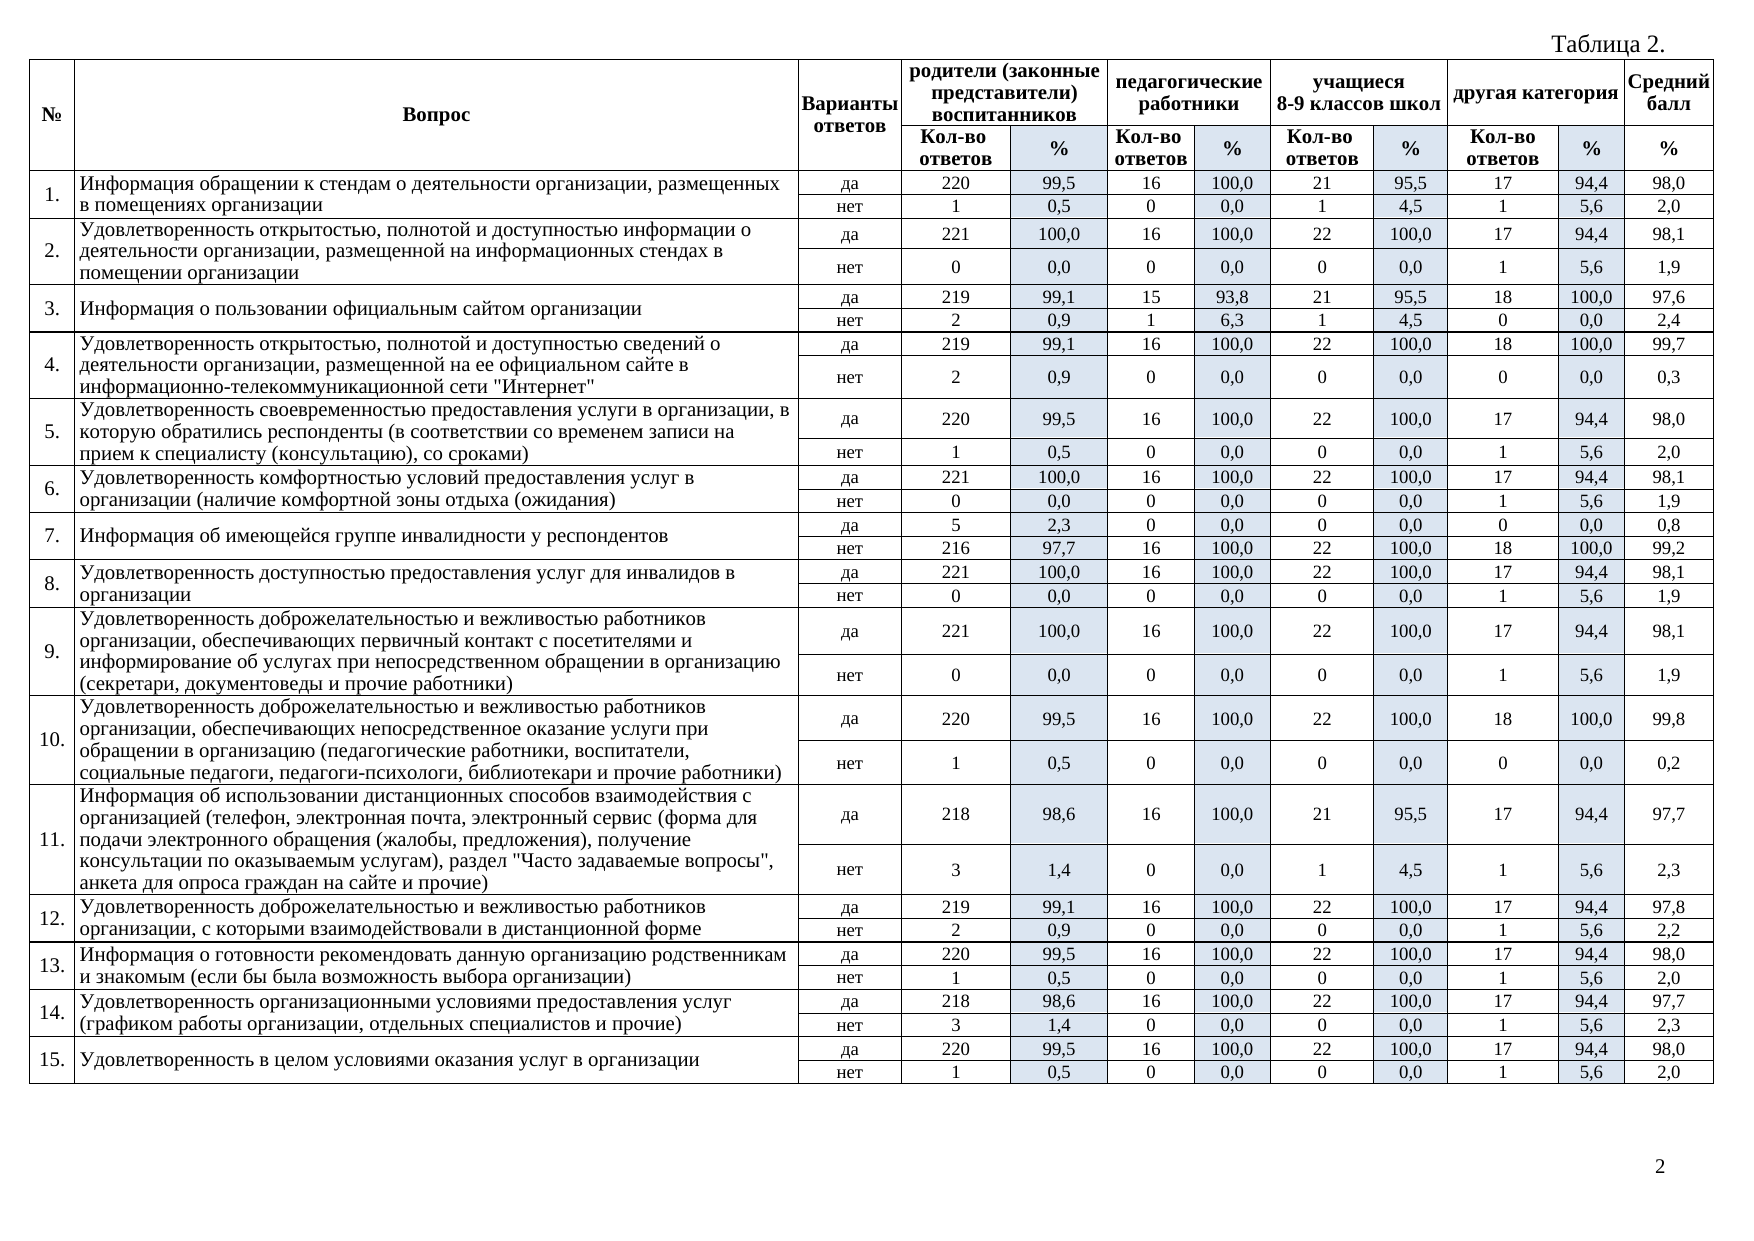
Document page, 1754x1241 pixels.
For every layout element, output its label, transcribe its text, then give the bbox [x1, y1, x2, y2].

table_cell 100,0 [1195, 171, 1270, 194]
table_cell % [1625, 126, 1713, 170]
table_cell 97,8 [1625, 895, 1713, 918]
table_cell нет [799, 1061, 901, 1083]
table_cell 1 [902, 966, 1010, 989]
table_cell 2,4 [1625, 309, 1713, 331]
table_cell да [799, 219, 901, 248]
table_cell 0 [1271, 655, 1373, 695]
table_cell 0 [902, 584, 1010, 607]
table_cell 1 [1271, 309, 1373, 331]
table_cell 0,0 [1374, 490, 1447, 512]
table_cell 100,0 [1374, 333, 1447, 355]
table_cell 0 [902, 490, 1010, 512]
table_cell Удовлетворенность открытостью, полнотой и доступностью информации о деятельности организации, размещенной на информационных стендах в помещении организации [75, 219, 798, 284]
table_cell 0 [1271, 584, 1373, 607]
table_cell 17 [1448, 990, 1558, 1012]
table_header Варианты ответов [799, 60, 901, 170]
table_cell 16 [1108, 171, 1194, 194]
table_cell 99,8 [1625, 696, 1713, 740]
table_cell 100,0 [1011, 466, 1107, 488]
table_cell 100,0 [1195, 466, 1270, 488]
table_cell 98,6 [1011, 785, 1107, 843]
table_cell 0 [1271, 741, 1373, 784]
table_cell % [1195, 126, 1270, 170]
table_cell 2,2 [1625, 919, 1713, 941]
table_cell 99,5 [1011, 171, 1107, 194]
table_cell 1 [1448, 439, 1558, 465]
table_cell 15. [30, 1037, 74, 1083]
table_cell 99,7 [1625, 333, 1713, 355]
table_cell 15 [1108, 285, 1194, 308]
table_cell 0,0 [1559, 356, 1624, 398]
table_cell 0,0 [1374, 513, 1447, 536]
table_cell 22 [1271, 466, 1373, 488]
table_cell 94,4 [1559, 466, 1624, 488]
table_cell Информация обращении к стендам о деятельности организации, размещенных в помещениях организации [75, 171, 798, 217]
table_cell Удовлетворенность доброжелательностью и вежливостью работников организации, с которыми взаимодействовали в дистанционной форме [75, 895, 798, 941]
table_cell 17 [1448, 608, 1558, 653]
table_cell 100,0 [1195, 537, 1270, 559]
table_cell 100,0 [1195, 219, 1270, 248]
table_cell 0,5 [1011, 741, 1107, 784]
table_cell 3 [902, 1014, 1010, 1036]
table_cell 0 [1108, 741, 1194, 784]
table_cell 220 [902, 399, 1010, 437]
table_cell 17 [1448, 171, 1558, 194]
table_header № [30, 60, 74, 170]
table_cell 16 [1108, 219, 1194, 248]
table_cell Информация о пользовании официальным сайтом организации [75, 285, 798, 331]
table_cell 100,0 [1195, 990, 1270, 1012]
table_cell 1 [1448, 195, 1558, 217]
table_cell 94,4 [1559, 560, 1624, 583]
table_cell 0,0 [1011, 249, 1107, 284]
table_cell 17 [1448, 399, 1558, 437]
table_cell 2,0 [1625, 1061, 1713, 1083]
table_cell 98,0 [1625, 1037, 1713, 1060]
table_cell 94,4 [1559, 219, 1624, 248]
table_cell 16 [1108, 990, 1194, 1012]
table_cell 0,0 [1559, 309, 1624, 331]
table_cell Удовлетворенность доброжелательностью и вежливостью работников организации, обеспечивающих непосредственное оказание услуги при обращении в организацию (педагогические работники, воспитатели, социальные педагоги, педагоги-психологи, библиотекари и прочие работники) [75, 696, 798, 784]
table_cell 17 [1448, 1037, 1558, 1060]
table_cell 100,0 [1011, 608, 1107, 653]
table_cell 0,0 [1374, 249, 1447, 284]
table_cell Удовлетворенность открытостью, полнотой и доступностью сведений о деятельности организации, размещенной на ее официальном сайте в информационно-телекоммуникационной сети "Интернет" [75, 333, 798, 398]
table_cell 0,0 [1195, 195, 1270, 217]
table_header другая категория [1448, 60, 1624, 125]
table_cell 0,0 [1195, 490, 1270, 512]
table_cell 221 [902, 608, 1010, 653]
table_cell да [799, 785, 901, 843]
table_cell да [799, 466, 901, 488]
table_cell 100,0 [1374, 399, 1447, 437]
text Таблица 2. [59, 29, 1665, 59]
table_cell 18 [1448, 537, 1558, 559]
table_cell 100,0 [1374, 943, 1447, 965]
table_cell 1 [1448, 845, 1558, 894]
table_cell 100,0 [1011, 219, 1107, 248]
table_cell 0,0 [1374, 439, 1447, 465]
table_cell 2,0 [1625, 966, 1713, 989]
table_cell 22 [1271, 333, 1373, 355]
table_cell 99,5 [1011, 399, 1107, 437]
table_cell 0 [1108, 356, 1194, 398]
table_cell 95,5 [1374, 285, 1447, 308]
table_cell 18 [1448, 696, 1558, 740]
table_cell Удовлетворенность доступностью предоставления услуг для инвалидов в организации [75, 560, 798, 607]
table_cell да [799, 285, 901, 308]
table_cell 11. [30, 785, 74, 894]
table_cell 100,0 [1374, 537, 1447, 559]
table_cell 218 [902, 785, 1010, 843]
table_cell 0 [1271, 513, 1373, 536]
table_cell 100,0 [1195, 333, 1270, 355]
table_cell 0,0 [1374, 584, 1447, 607]
table_cell 16 [1108, 399, 1194, 437]
table_header учащиеся 8-9 классов школ [1271, 60, 1447, 125]
table_cell 17 [1448, 560, 1558, 583]
table_cell 0,0 [1011, 655, 1107, 695]
table_cell 2,3 [1011, 513, 1107, 536]
table_cell 0 [1108, 919, 1194, 941]
table_cell 1,4 [1011, 845, 1107, 894]
table_cell 22 [1271, 399, 1373, 437]
table_cell 5. [30, 399, 74, 465]
table_cell 94,4 [1559, 785, 1624, 843]
table_cell 0,3 [1625, 356, 1713, 398]
table_cell нет [799, 919, 901, 941]
table_cell 99,5 [1011, 696, 1107, 740]
table_cell 0,0 [1195, 845, 1270, 894]
table_cell 100,0 [1374, 560, 1447, 583]
table_cell нет [799, 195, 901, 217]
table_cell % [1374, 126, 1447, 170]
table_cell 1 [1271, 845, 1373, 894]
table_cell 97,7 [1011, 537, 1107, 559]
table_cell 94,4 [1559, 943, 1624, 965]
table_cell 219 [902, 285, 1010, 308]
table_cell 1 [1448, 919, 1558, 941]
table_cell 16 [1108, 608, 1194, 653]
table_cell 0,8 [1625, 513, 1713, 536]
table_cell 97,6 [1625, 285, 1713, 308]
table_cell 1 [902, 195, 1010, 217]
table_cell 98,1 [1625, 560, 1713, 583]
table_cell 5 [902, 513, 1010, 536]
table_cell нет [799, 741, 901, 784]
table_cell 1,9 [1625, 655, 1713, 695]
table_cell 1 [902, 741, 1010, 784]
table_cell 99,1 [1011, 895, 1107, 918]
table_cell 220 [902, 1037, 1010, 1060]
table_cell 98,0 [1625, 399, 1713, 437]
table_cell 5,6 [1559, 1014, 1624, 1036]
table_cell 1. [30, 171, 74, 217]
table_cell 0 [1108, 249, 1194, 284]
table_cell 0,0 [1195, 439, 1270, 465]
table_cell 218 [902, 990, 1010, 1012]
table_cell 16 [1108, 696, 1194, 740]
table_cell 221 [902, 466, 1010, 488]
table_cell 21 [1271, 285, 1373, 308]
table_cell 100,0 [1559, 696, 1624, 740]
table_cell 4,5 [1374, 195, 1447, 217]
table_cell 17 [1448, 943, 1558, 965]
table_cell 21 [1271, 171, 1373, 194]
table_cell 16 [1108, 537, 1194, 559]
table_cell 4,5 [1374, 845, 1447, 894]
table_cell 2. [30, 219, 74, 284]
table_cell 12. [30, 895, 74, 941]
table_cell 22 [1271, 990, 1373, 1012]
table_cell 94,4 [1559, 608, 1624, 653]
table_cell 16 [1108, 1037, 1194, 1060]
table_header Средний балл [1625, 60, 1713, 125]
table_cell 0 [1448, 309, 1558, 331]
table_cell 100,0 [1195, 560, 1270, 583]
table_cell 220 [902, 696, 1010, 740]
table_cell 0,5 [1011, 439, 1107, 465]
table_cell 94,4 [1559, 171, 1624, 194]
table_cell 221 [902, 219, 1010, 248]
table_cell 0 [1108, 845, 1194, 894]
table_cell 100,0 [1195, 785, 1270, 843]
table_cell 14. [30, 990, 74, 1036]
table_cell 2 [902, 309, 1010, 331]
table_cell нет [799, 249, 901, 284]
table_cell 0,0 [1195, 1061, 1270, 1083]
table_cell 95,5 [1374, 171, 1447, 194]
table_cell да [799, 608, 901, 653]
table_cell 17 [1448, 895, 1558, 918]
table_cell 16 [1108, 560, 1194, 583]
table_cell 0,0 [1374, 1014, 1447, 1036]
table_cell 0,0 [1374, 741, 1447, 784]
table_cell 100,0 [1374, 990, 1447, 1012]
table_cell 16 [1108, 333, 1194, 355]
table_cell 95,5 [1374, 785, 1447, 843]
table_cell 0,0 [1559, 513, 1624, 536]
table_cell 0 [1271, 1061, 1373, 1083]
table_cell 0,0 [1374, 919, 1447, 941]
table_cell 0,0 [1195, 919, 1270, 941]
table_cell 98,1 [1625, 466, 1713, 488]
table_cell Информация об имеющейся группе инвалидности у респондентов [75, 513, 798, 559]
table_cell да [799, 895, 901, 918]
table_cell 0,5 [1011, 195, 1107, 217]
table_cell Удовлетворенность организационными условиями предоставления услуг (графиком работы организации, отдельных специалистов и прочие) [75, 990, 798, 1036]
table_cell 0 [1108, 195, 1194, 217]
table_cell 94,4 [1559, 990, 1624, 1012]
table_cell 18 [1448, 333, 1558, 355]
table_cell 16 [1108, 466, 1194, 488]
table_cell нет [799, 655, 901, 695]
table_cell 16 [1108, 785, 1194, 843]
table_cell 5,6 [1559, 584, 1624, 607]
table_cell 220 [902, 171, 1010, 194]
table_cell 0 [1271, 1014, 1373, 1036]
table_cell да [799, 333, 901, 355]
table_cell 22 [1271, 895, 1373, 918]
table_cell 10. [30, 696, 74, 784]
table_cell 100,0 [1195, 399, 1270, 437]
table_cell Кол-во ответов [1108, 126, 1194, 170]
table_cell 2,3 [1625, 845, 1713, 894]
table_cell 5,6 [1559, 490, 1624, 512]
table_cell 219 [902, 895, 1010, 918]
table_cell нет [799, 966, 901, 989]
table_cell 1,4 [1011, 1014, 1107, 1036]
table_cell 97,7 [1625, 785, 1713, 843]
table_header педагогические работники [1108, 60, 1270, 125]
table_cell 17 [1448, 219, 1558, 248]
table_cell 3. [30, 285, 74, 331]
table_cell 0,5 [1011, 1061, 1107, 1083]
table_cell 100,0 [1195, 608, 1270, 653]
table_cell 100,0 [1374, 1037, 1447, 1060]
table_cell 17 [1448, 466, 1558, 488]
table_cell 99,1 [1011, 285, 1107, 308]
table_cell 100,0 [1559, 333, 1624, 355]
table_cell 0 [1271, 919, 1373, 941]
table_cell 6. [30, 466, 74, 512]
table_cell 22 [1271, 943, 1373, 965]
table_cell 1 [1448, 1014, 1558, 1036]
table_cell Кол-во ответов [1448, 126, 1558, 170]
table_cell 100,0 [1011, 560, 1107, 583]
table_cell 0,0 [1374, 655, 1447, 695]
table_cell 0 [1108, 1014, 1194, 1036]
table_cell 100,0 [1195, 696, 1270, 740]
table_cell 0,9 [1011, 919, 1107, 941]
table_cell 219 [902, 333, 1010, 355]
table_cell 5,6 [1559, 249, 1624, 284]
table_cell 0 [1271, 966, 1373, 989]
table_cell 5,6 [1559, 1061, 1624, 1083]
table_cell 21 [1271, 785, 1373, 843]
table_cell 100,0 [1195, 1037, 1270, 1060]
table_cell 0 [1271, 439, 1373, 465]
table_cell 0,0 [1559, 741, 1624, 784]
table_cell 0,0 [1374, 1061, 1447, 1083]
table_cell 4. [30, 333, 74, 398]
table_cell 6,3 [1195, 309, 1270, 331]
table_cell 22 [1271, 537, 1373, 559]
table_cell 98,1 [1625, 219, 1713, 248]
table_cell нет [799, 490, 901, 512]
table_cell 94,4 [1559, 1037, 1624, 1060]
table_cell 0,0 [1195, 966, 1270, 989]
table_cell Удовлетворенность своевременностью предоставления услуги в организации, в которую обратились респонденты (в соответствии со временем записи на прием к специалисту (консультацию), со сроками) [75, 399, 798, 465]
table_cell да [799, 696, 901, 740]
table_cell 2 [902, 919, 1010, 941]
table_cell 2 [902, 356, 1010, 398]
table_cell 0 [1271, 249, 1373, 284]
table_cell 0 [1108, 1061, 1194, 1083]
table_cell Информация об использовании дистанционных способов взаимодействия с организацией (телефон, электронная почта, электронный сервис (форма для подачи электронного обращения (жалобы, предложения), получение консультации по оказываемым услугам), раздел "Часто задаваемые вопросы", анкета для опроса граждан на сайте и прочие) [75, 785, 798, 894]
table_cell 0 [902, 249, 1010, 284]
table_cell 0,0 [1374, 356, 1447, 398]
table_cell 0,5 [1011, 966, 1107, 989]
table_cell 22 [1271, 608, 1373, 653]
table_cell 16 [1108, 895, 1194, 918]
table_cell 0,9 [1011, 309, 1107, 331]
table_cell 99,5 [1011, 1037, 1107, 1060]
table_cell 1 [1448, 966, 1558, 989]
table_cell % [1559, 126, 1624, 170]
table_cell 17 [1448, 785, 1558, 843]
table_cell Удовлетворенность комфортностью условий предоставления услуг в организации (наличие комфортной зоны отдыха (ожидания) [75, 466, 798, 512]
table_cell 98,0 [1625, 171, 1713, 194]
table_cell Удовлетворенность доброжелательностью и вежливостью работников организации, обеспечивающих первичный контакт с посетителями и информирование об услугах при непосредственном обращении в организацию (секретари, документоведы и прочие работники) [75, 608, 798, 695]
table_cell 0,0 [1374, 966, 1447, 989]
table_cell 7. [30, 513, 74, 559]
table_header Вопрос [75, 60, 798, 170]
table_cell 94,4 [1559, 895, 1624, 918]
table_cell 216 [902, 537, 1010, 559]
table_cell да [799, 943, 901, 965]
table_cell 99,5 [1011, 943, 1107, 965]
table_cell 0,0 [1195, 655, 1270, 695]
table_cell 3 [902, 845, 1010, 894]
table_cell 0,0 [1195, 249, 1270, 284]
table_cell 0,0 [1195, 741, 1270, 784]
table_cell 1,9 [1625, 490, 1713, 512]
table_cell 5,6 [1559, 655, 1624, 695]
table_cell 0 [1108, 655, 1194, 695]
table_cell 0,9 [1011, 356, 1107, 398]
table_cell 100,0 [1374, 895, 1447, 918]
table_cell 0 [1108, 584, 1194, 607]
table_cell 0 [1448, 356, 1558, 398]
table_cell 1 [902, 439, 1010, 465]
table_cell 5,6 [1559, 919, 1624, 941]
table_cell 1 [1448, 655, 1558, 695]
table_cell 0,0 [1011, 490, 1107, 512]
table_cell 0 [1271, 490, 1373, 512]
table_cell 18 [1448, 285, 1558, 308]
table_cell 22 [1271, 219, 1373, 248]
table_cell Кол-во ответов [902, 126, 1010, 170]
table_cell 13. [30, 943, 74, 989]
table_header родители (законные представители) воспитанников [902, 60, 1107, 125]
table_cell 100,0 [1374, 608, 1447, 653]
table_cell Удовлетворенность в целом условиями оказания услуг в организации [75, 1037, 798, 1083]
table_cell 9. [30, 608, 74, 695]
table_cell 8. [30, 560, 74, 607]
table_cell 97,7 [1625, 990, 1713, 1012]
table_cell 100,0 [1195, 943, 1270, 965]
table_cell нет [799, 537, 901, 559]
table_cell 1 [1448, 1061, 1558, 1083]
table_cell 5,6 [1559, 966, 1624, 989]
table_cell Информация о готовности рекомендовать данную организацию родственникам и знакомым (если бы была возможность выбора организации) [75, 943, 798, 989]
table_cell да [799, 171, 901, 194]
table_cell 100,0 [1559, 537, 1624, 559]
table_cell 98,1 [1625, 608, 1713, 653]
table_cell 2,0 [1625, 439, 1713, 465]
table_cell 100,0 [1559, 285, 1624, 308]
table_cell нет [799, 584, 901, 607]
table_cell 5,6 [1559, 845, 1624, 894]
table_cell 1 [1448, 249, 1558, 284]
table_cell 16 [1108, 943, 1194, 965]
table_cell да [799, 560, 901, 583]
table_cell 1 [1448, 490, 1558, 512]
table_cell нет [799, 356, 901, 398]
table_cell 2,3 [1625, 1014, 1713, 1036]
table_cell 5,6 [1559, 195, 1624, 217]
table_cell да [799, 513, 901, 536]
table_cell 0,0 [1195, 513, 1270, 536]
table_cell 1 [1271, 195, 1373, 217]
table_cell 1 [902, 1061, 1010, 1083]
table_cell 1,9 [1625, 584, 1713, 607]
table_cell 220 [902, 943, 1010, 965]
table_cell 100,0 [1374, 219, 1447, 248]
table_cell 4,5 [1374, 309, 1447, 331]
table_cell 99,2 [1625, 537, 1713, 559]
table_cell 99,1 [1011, 333, 1107, 355]
table_cell нет [799, 309, 901, 331]
table_cell 0 [1271, 356, 1373, 398]
table_cell 0 [1448, 513, 1558, 536]
table_cell 0,0 [1195, 1014, 1270, 1036]
table_cell 0 [1108, 513, 1194, 536]
table_cell 22 [1271, 696, 1373, 740]
table_cell 1 [1108, 309, 1194, 331]
table_cell 0 [1448, 741, 1558, 784]
table_cell % [1011, 126, 1107, 170]
table_cell 100,0 [1374, 466, 1447, 488]
table_cell 93,8 [1195, 285, 1270, 308]
table_cell да [799, 399, 901, 437]
table_cell 0 [1108, 966, 1194, 989]
table_cell 1 [1448, 584, 1558, 607]
table_cell 94,4 [1559, 399, 1624, 437]
table_cell 0,0 [1011, 584, 1107, 607]
table_cell 100,0 [1195, 895, 1270, 918]
table_cell 100,0 [1374, 696, 1447, 740]
table_cell нет [799, 845, 901, 894]
table_cell 0,0 [1195, 356, 1270, 398]
table_cell 0,0 [1195, 584, 1270, 607]
table_cell да [799, 990, 901, 1012]
table_cell 0 [1108, 490, 1194, 512]
table_cell 0 [1108, 439, 1194, 465]
table_cell 0 [902, 655, 1010, 695]
table_cell нет [799, 439, 901, 465]
table_cell 1,9 [1625, 249, 1713, 284]
table_cell 98,0 [1625, 943, 1713, 965]
table_cell 0,2 [1625, 741, 1713, 784]
table_cell 98,6 [1011, 990, 1107, 1012]
table_cell Кол-во ответов [1271, 126, 1373, 170]
table_cell да [799, 1037, 901, 1060]
table_cell 22 [1271, 1037, 1373, 1060]
table_cell 22 [1271, 560, 1373, 583]
table_cell 221 [902, 560, 1010, 583]
table_cell 2,0 [1625, 195, 1713, 217]
table_cell 5,6 [1559, 439, 1624, 465]
table_cell нет [799, 1014, 901, 1036]
